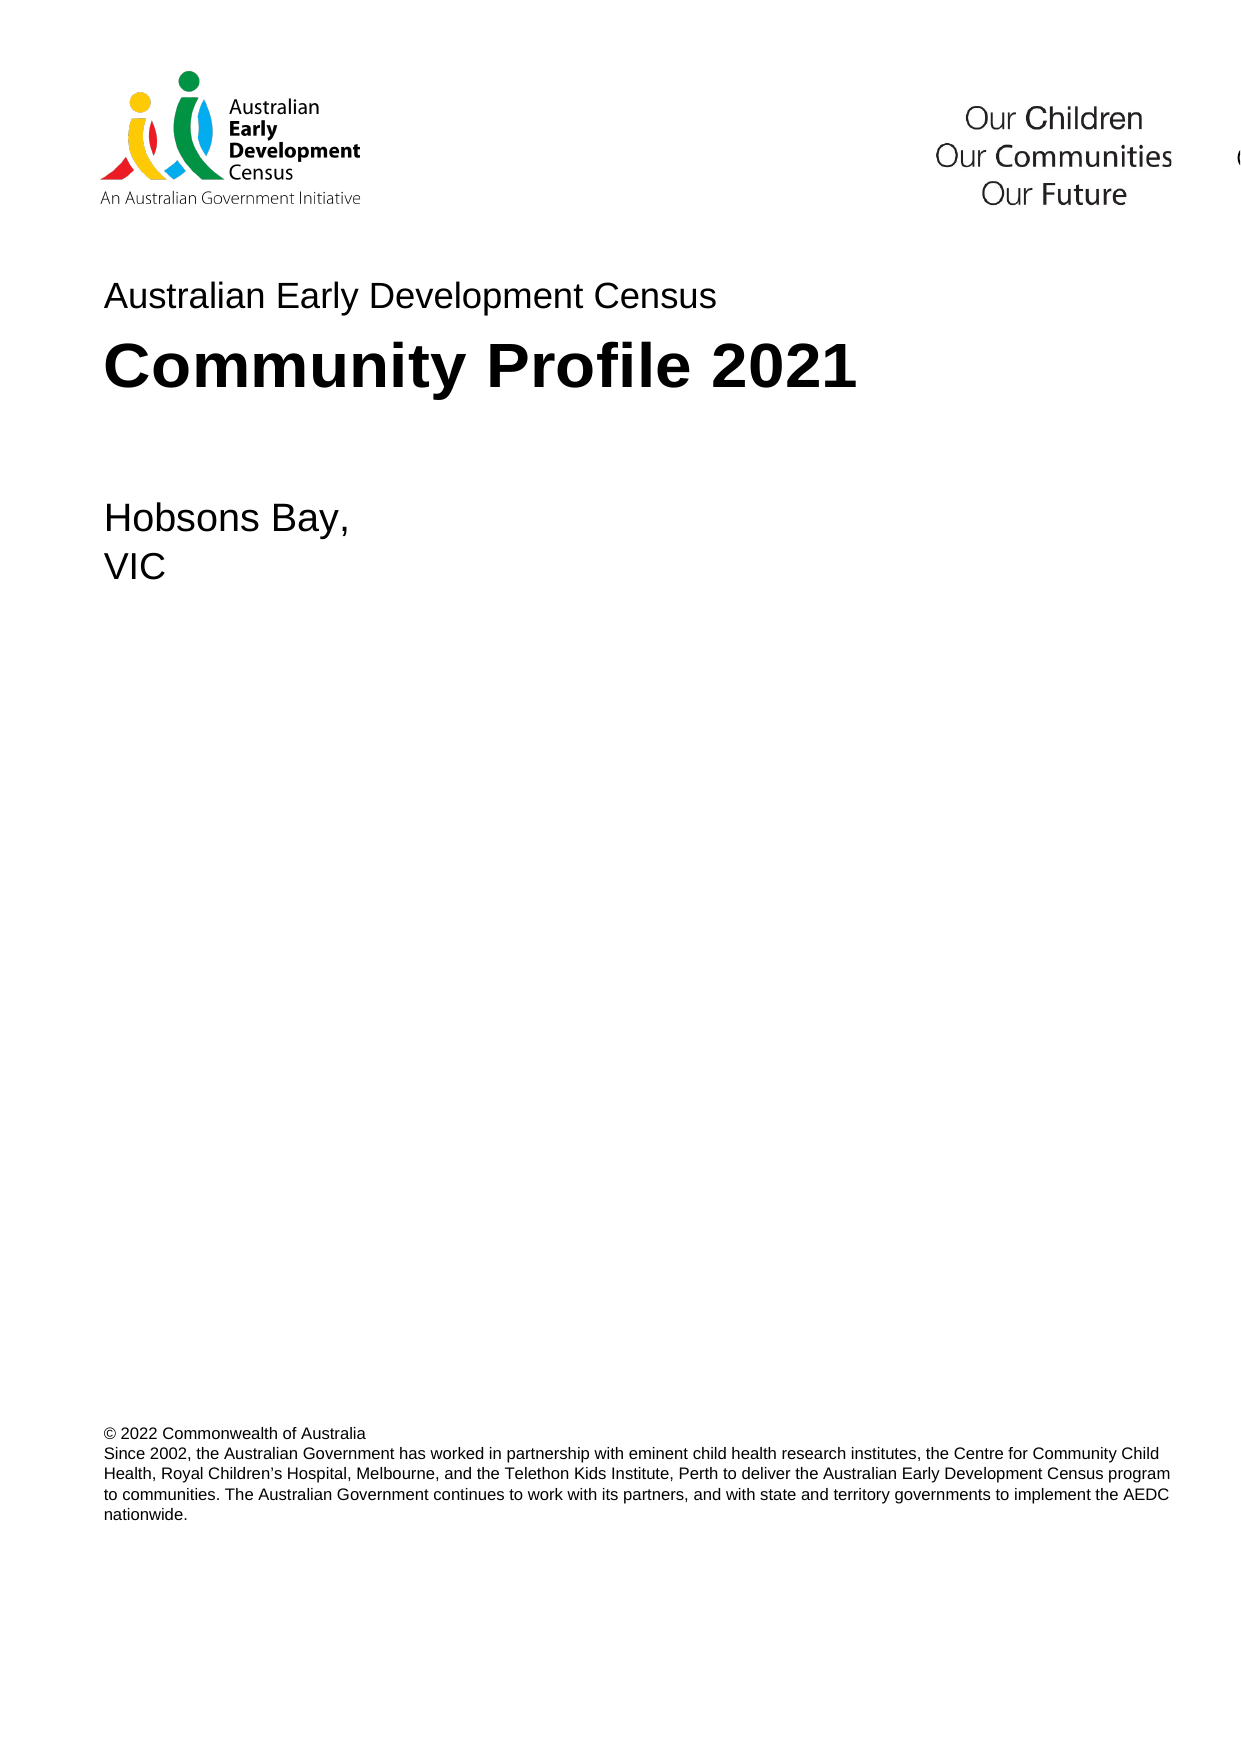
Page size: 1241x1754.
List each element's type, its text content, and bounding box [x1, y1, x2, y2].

picture [929, 78, 1172, 214]
text © 2022 Commonwealth of Australia [103, 1426, 1171, 1443]
text Hobsons Bay, [103, 494, 1171, 539]
text Community Profile 2021 [103, 328, 1171, 400]
picture [99, 71, 361, 204]
text Australian Early Development Census [103, 274, 1171, 316]
text VIC [103, 544, 1171, 587]
text Since 2002, the Australian Government has worked in partnership with eminent child health research institutes, the Centre for Community Child Health, Royal Children’s Hospital, Melbourne, and the Telethon Kids Institute, Perth to deliver the Australian Early Development Census program to communities. The Australian Government continues to work with its partners, and with state and territory governments to implement the AEDC nationwide. [103, 1444, 1171, 1523]
